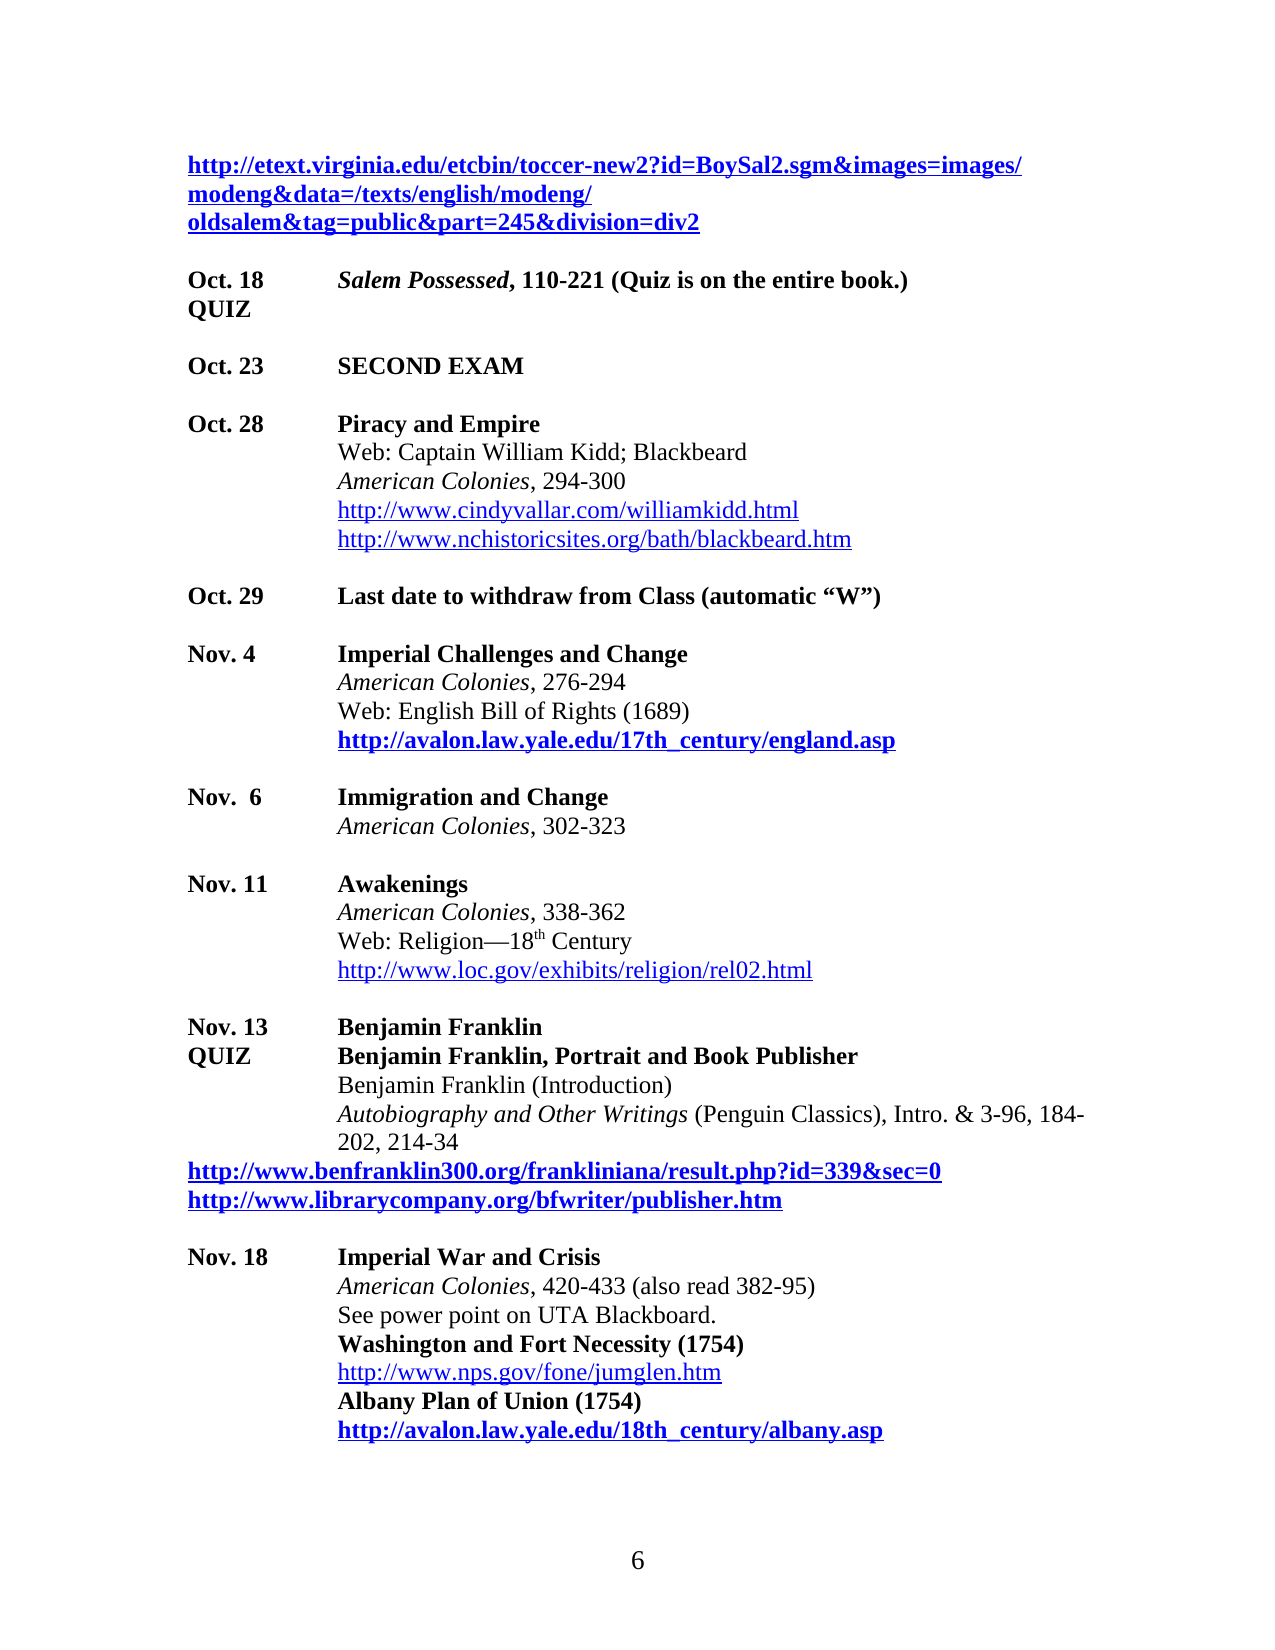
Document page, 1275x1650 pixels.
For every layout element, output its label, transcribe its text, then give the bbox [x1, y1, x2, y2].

text American Colonies, 302-323 [187, 811, 1087, 840]
text http://www.nps.gov/fone/jumglen.htm [262, 1357, 1087, 1386]
text American Colonies, 420-433 (also read 382-95) [187, 1271, 1087, 1300]
text See power point on UTA Blackboard. [187, 1300, 1087, 1329]
text Nov. 4 Imperial Challenges and Change [187, 639, 1087, 667]
text Web: English Bill of Rights (1689) [187, 696, 1087, 725]
text Nov. 18 Imperial War and Crisis [187, 1242, 1087, 1271]
text Oct. 28 Piracy and Empire [187, 409, 1087, 437]
text Nov. 11 Awakenings [187, 869, 1087, 897]
text http://avalon.law.yale.edu/18th_century/albany.asp [262, 1415, 1087, 1444]
text Web: Captain William Kidd; Blackbeard [187, 437, 1087, 466]
text American Colonies, 338-362 [187, 897, 1087, 926]
text American Colonies, 276-294 [187, 667, 1087, 696]
text QUIZ Benjamin Franklin, Portrait and Book Publisher [187, 1041, 1087, 1070]
text http://www.nchistoricsites.org/bath/blackbeard.htm [187, 524, 1087, 552]
text Washington and Fort Necessity (1754) [187, 1329, 1087, 1357]
text http://www.cindyvallar.com/williamkidd.html [187, 495, 1087, 524]
text http://www.benfranklin300.org/frankliniana/result.php?id=339&sec=0 [187, 1156, 1087, 1185]
text Albany Plan of Union (1754) [262, 1386, 1087, 1415]
text Nov. 13 Benjamin Franklin [187, 1012, 1087, 1041]
text Nov. 6 Immigration and Change [187, 782, 1087, 811]
text http://etext.virginia.edu/etcbin/toccer-new2?id=BoySal2.sgm&images=images/modeng&data=/texts/english/modeng/oldsalem&tag=public&part=245&division=div2 [187, 150, 1087, 236]
text American Colonies, 294-300 [187, 466, 1087, 495]
text Oct. 23 SECOND EXAM [187, 351, 1087, 380]
text Autobiography and Other Writings (Penguin Classics), Intro. & 3-96, 184-202, 214-34 [337, 1099, 1087, 1156]
text Benjamin Franklin (Introduction) [187, 1070, 1087, 1099]
text QUIZ [187, 294, 1087, 322]
text Web: Religion—18th Century [187, 926, 1087, 955]
text http://avalon.law.yale.edu/17th_century/england.asp [187, 725, 1087, 754]
text Oct. 18 Salem Possessed, 110-221 (Quiz is on the entire book.) [187, 265, 1087, 294]
text http://www.loc.gov/exhibits/religion/rel02.html [187, 955, 1087, 984]
text Oct. 29 Last date to withdraw from Class (automatic “W”) [187, 581, 1087, 610]
text http://www.librarycompany.org/bfwriter/publisher.htm [187, 1185, 1087, 1214]
